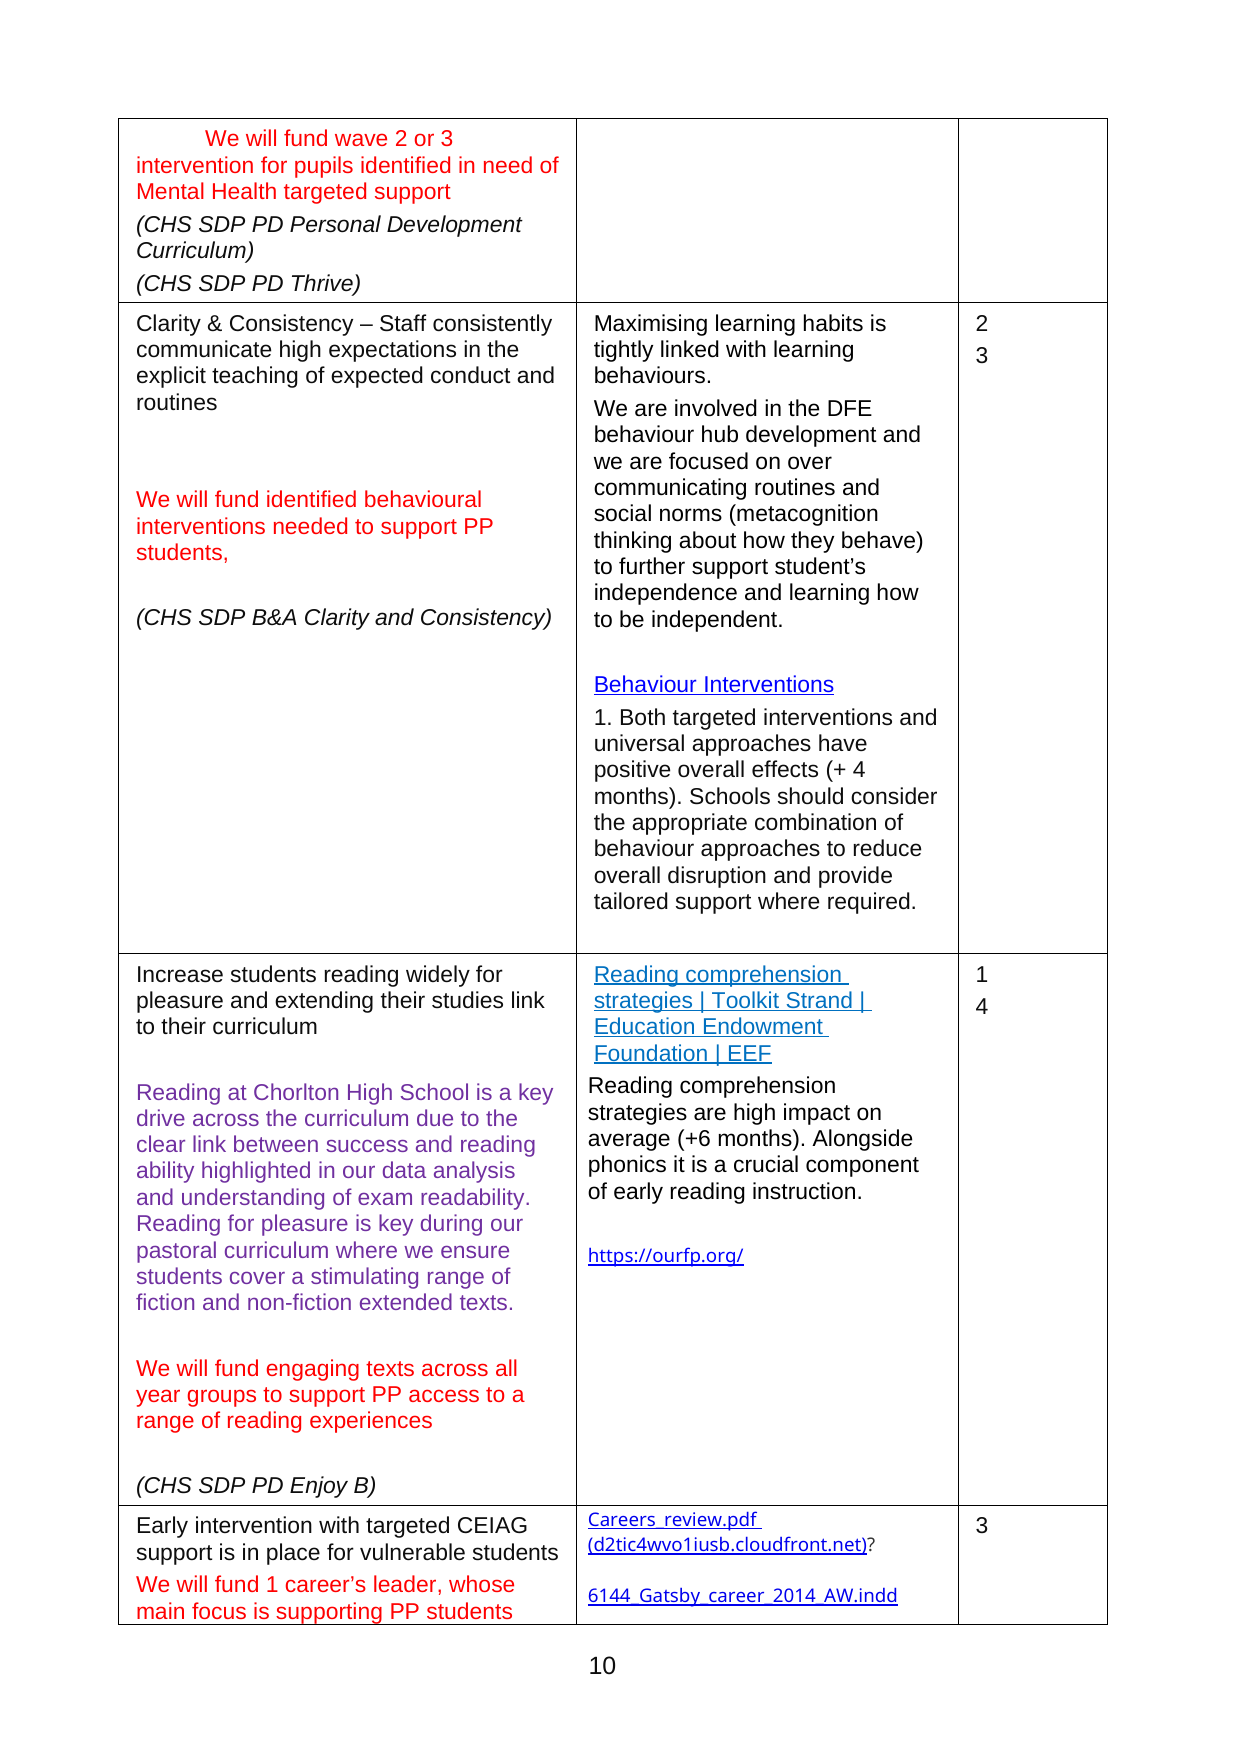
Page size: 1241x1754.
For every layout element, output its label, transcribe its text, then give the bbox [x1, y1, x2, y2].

table_cell 2 3 [959, 303, 1107, 953]
table_cell Clarity & Consistency – Staff consistently communicate high expectations in the explicit teaching of expected conduct and routines We will fund identified behavioural interventions needed to support PP students, (CHS SDP B&A Clarity and Consistency) [119, 303, 576, 953]
table_cell Reading comprehension strategies | Toolkit Strand | Education Endowment Foundation | EEF Reading comprehension strategies are high impact on average (+6 months). Alongside phonics it is a crucial component of early reading instruction. https://ourfp.org/ [577, 954, 958, 1505]
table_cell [577, 119, 958, 302]
table_cell 3 [959, 119, 1107, 302]
table_cell 3 [959, 1506, 1107, 1624]
table_cell Maximising learning habits is tightly linked with learning behaviours. We are involved in the DFE behaviour hub development and we are focused on over communicating routines and social norms (metacognition thinking about how they behave) to further support student’s independence and learning how to be independent. Behaviour Interventions 1. Both targeted interventions and universal approaches have positive overall effects (+ 4 months). Schools should consider the appropriate combination of behaviour approaches to reduce overall disruption and provide tailored support where required. [577, 303, 958, 953]
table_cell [119, 119, 576, 302]
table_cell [577, 1506, 958, 1624]
table_cell Increase students reading widely for pleasure and extending their studies link to their curriculum Reading at Chorlton High School is a key drive across the curriculum due to the clear link between success and reading ability highlighted in our data analysis and understanding of exam readability. Reading for pleasure is key during our pastoral curriculum where we ensure students cover a stimulating range of fiction and non-fiction extended texts. We will fund engaging texts across all year groups to support PP access to a range of reading experiences (CHS SDP PD Enjoy B) [119, 954, 576, 1505]
table_cell 1 4 [959, 954, 1107, 1505]
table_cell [119, 1506, 576, 1624]
